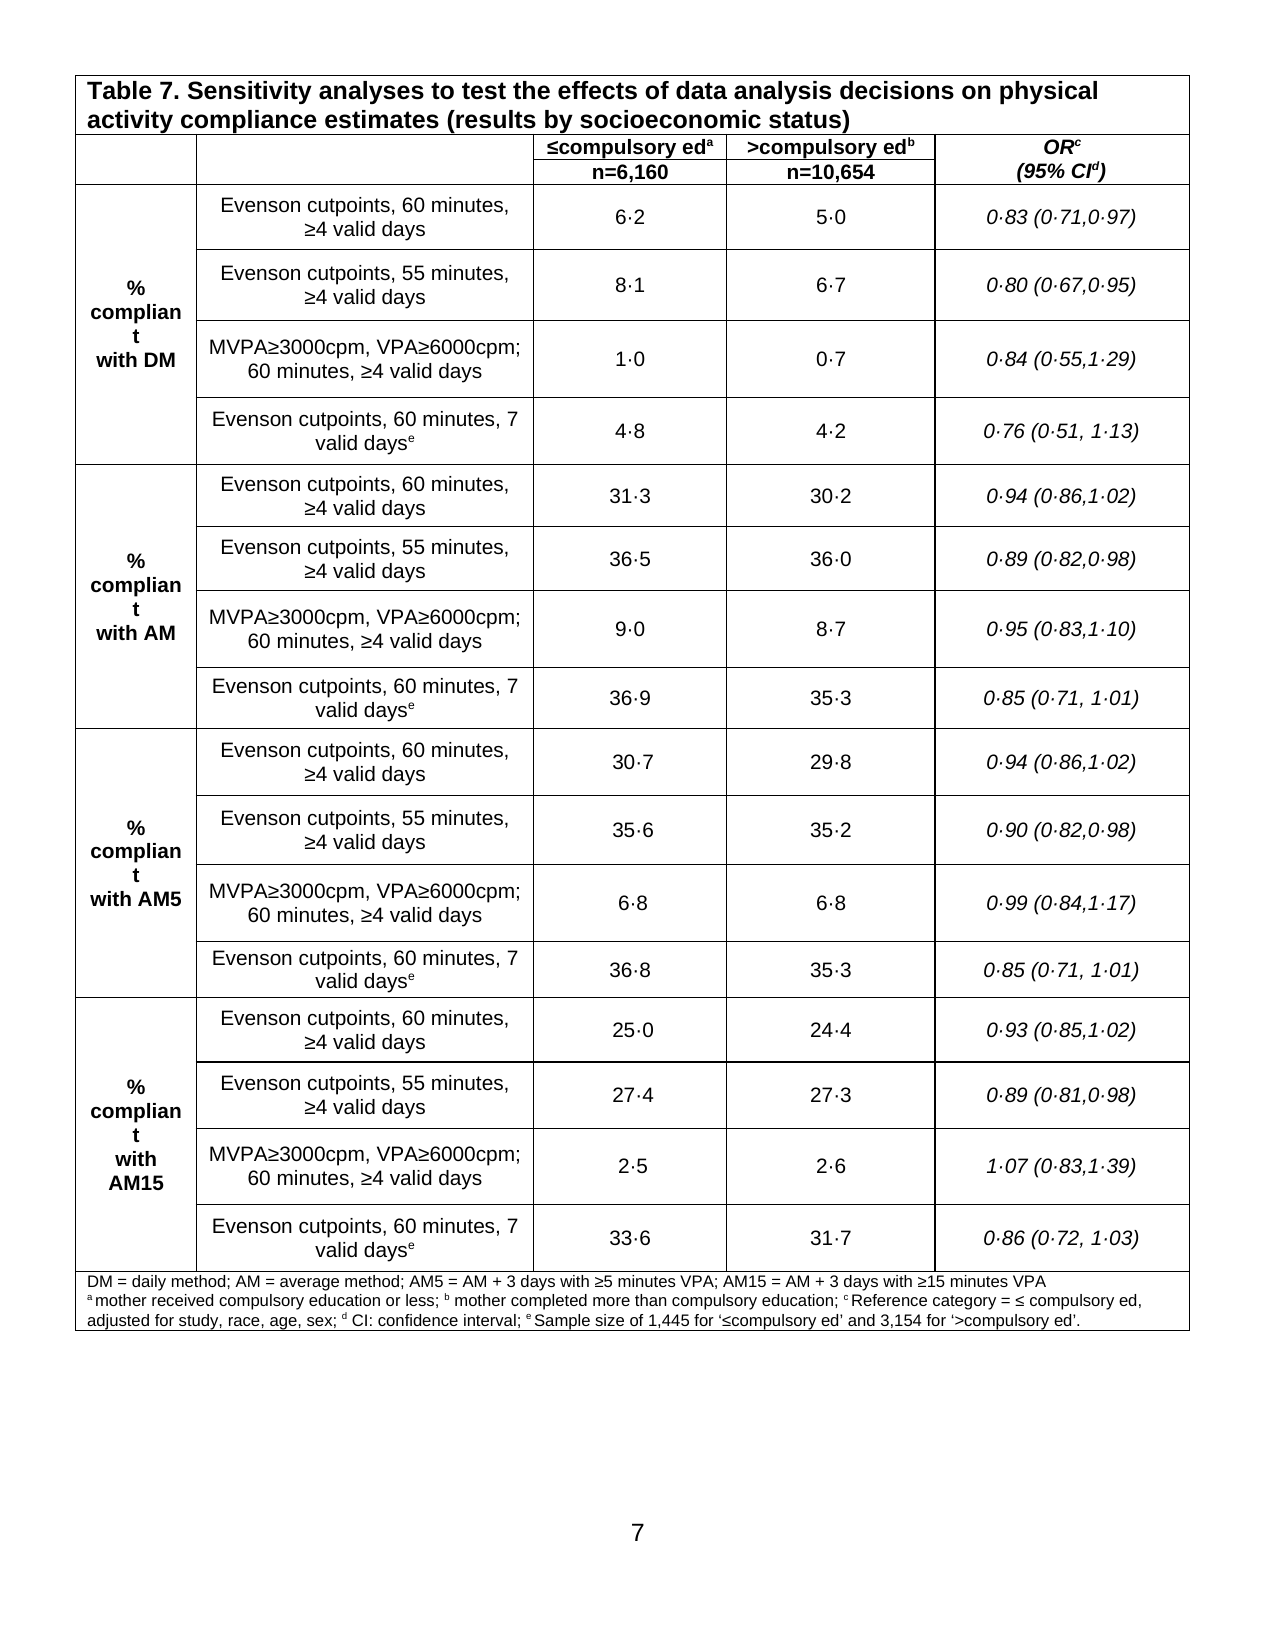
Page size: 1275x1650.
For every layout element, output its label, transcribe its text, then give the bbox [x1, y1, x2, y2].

table_cell Evenson cutpoints, 60 minutes, 7 valid dayse [197, 1205, 533, 1271]
table_cell 36·5 [534, 527, 726, 590]
table_cell Evenson cutpoints, 55 minutes, ≥4 valid days [197, 250, 533, 320]
table_cell 33·6 [534, 1205, 726, 1271]
table_cell 8·1 [534, 250, 726, 320]
table_cell 30·7 [534, 729, 726, 795]
table_cell 0·93 (0·85,1·02) [936, 998, 1189, 1061]
table_cell % compliant with DM [76, 185, 196, 464]
table_cell 0·90 (0·82,0·98) [936, 796, 1189, 864]
table_cell >compulsory edb [727, 135, 934, 158]
table_cell Evenson cutpoints, 55 minutes, ≥4 valid days [197, 796, 533, 864]
table_cell Evenson cutpoints, 60 minutes, ≥4 valid days [197, 729, 533, 795]
table_cell 0·85 (0·71, 1·01) [936, 668, 1189, 728]
table_cell 6·2 [534, 185, 726, 249]
table_cell 4·2 [727, 398, 934, 464]
table_cell 36·0 [727, 527, 934, 590]
table_cell MVPA≥3000cpm, VPA≥6000cpm; 60 minutes, ≥4 valid days [197, 591, 533, 667]
table_cell 31·7 [727, 1205, 934, 1271]
table_cell 1·0 [534, 321, 726, 397]
table_cell 9·0 [534, 591, 726, 667]
table_header Table 7. Sensitivity analyses to test the effects of data analysis decisions on physical activity compliance estimates (results by socioeconomic status) [76, 76, 1189, 133]
table_cell 0·84 (0·55,1·29) [936, 321, 1189, 397]
table_cell 36·8 [534, 942, 726, 997]
table_cell Evenson cutpoints, 60 minutes, 7 valid dayse [197, 668, 533, 728]
table_cell DM = daily method; AM = average method; AM5 = AM + 3 days with ≥5 minutes VPA; AM15 = AM + 3 days with ≥15 minutes VPA a mother received compulsory education or less; b mother completed more than compulsory education; c Reference category = ≤ compulsory ed, adjusted for study, race, age, sex; d CI: confidence interval; e Sample size of 1,445 for ‘≤compulsory ed’ and 3,154 for ‘>compulsory ed’. [76, 1272, 1189, 1329]
table_cell 29·8 [727, 729, 934, 795]
table_cell 5·0 [727, 185, 934, 249]
table_cell MVPA≥3000cpm, VPA≥6000cpm; 60 minutes, ≥4 valid days [197, 321, 533, 397]
table_cell 2·6 [727, 1129, 934, 1204]
table_cell 6·8 [727, 865, 934, 941]
table_cell 1·07 (0·83,1·39) [936, 1129, 1189, 1204]
table_cell 6·8 [534, 865, 726, 941]
table_cell Evenson cutpoints, 55 minutes, ≥4 valid days [197, 527, 533, 590]
table_cell Evenson cutpoints, 60 minutes, ≥4 valid days [197, 998, 533, 1061]
table_cell 25·0 [534, 998, 726, 1061]
table_cell 24·4 [727, 998, 934, 1061]
table_cell 27·3 [727, 1063, 934, 1127]
table_cell 2·5 [534, 1129, 726, 1204]
table_cell 35·6 [534, 796, 726, 864]
table_cell 0·94 (0·86,1·02) [936, 465, 1189, 526]
table_cell % compliant with AM [76, 465, 196, 728]
table_cell Evenson cutpoints, 55 minutes, ≥4 valid days [197, 1063, 533, 1127]
table_cell MVPA≥3000cpm, VPA≥6000cpm; 60 minutes, ≥4 valid days [197, 865, 533, 941]
table_cell 0·99 (0·84,1·17) [936, 865, 1189, 941]
table_cell 31·3 [534, 465, 726, 526]
table_cell Evenson cutpoints, 60 minutes, ≥4 valid days [197, 185, 533, 249]
table_cell Evenson cutpoints, 60 minutes, ≥4 valid days [197, 465, 533, 526]
table_cell 8·7 [727, 591, 934, 667]
table_cell 4·8 [534, 398, 726, 464]
table_cell 27·4 [534, 1063, 726, 1127]
table_cell n=6,160 [534, 160, 726, 183]
table_cell ≤compulsory eda [534, 135, 726, 158]
table_cell 35·3 [727, 942, 934, 997]
table_cell 0·95 (0·83,1·10) [936, 591, 1189, 667]
table_cell MVPA≥3000cpm, VPA≥6000cpm; 60 minutes, ≥4 valid days [197, 1129, 533, 1204]
table_cell 0·76 (0·51, 1·13) [936, 398, 1189, 464]
table_cell [197, 135, 533, 183]
table_cell 0·80 (0·67,0·95) [936, 250, 1189, 320]
table_cell 0·83 (0·71,0·97) [936, 185, 1189, 249]
table_cell 0·85 (0·71, 1·01) [936, 942, 1189, 997]
table_cell n=10,654 [727, 160, 934, 183]
table_cell 0·89 (0·82,0·98) [936, 527, 1189, 590]
table_cell 0·94 (0·86,1·02) [936, 729, 1189, 795]
table_cell Evenson cutpoints, 60 minutes, 7 valid dayse [197, 942, 533, 997]
table_cell 0·89 (0·81,0·98) [936, 1063, 1189, 1127]
table_cell ORc (95% CId) [936, 135, 1189, 183]
table_cell 36·9 [534, 668, 726, 728]
table_cell Evenson cutpoints, 60 minutes, 7 valid dayse [197, 398, 533, 464]
table_cell 35·2 [727, 796, 934, 864]
table_cell [76, 135, 196, 183]
table_cell % compliant with AM15 [76, 998, 196, 1271]
table_cell 0·7 [727, 321, 934, 397]
table_cell % compliant with AM5 [76, 729, 196, 997]
table_cell 6·7 [727, 250, 934, 320]
table_cell 35·3 [727, 668, 934, 728]
table_cell 0·86 (0·72, 1·03) [936, 1205, 1189, 1271]
table_cell 30·2 [727, 465, 934, 526]
